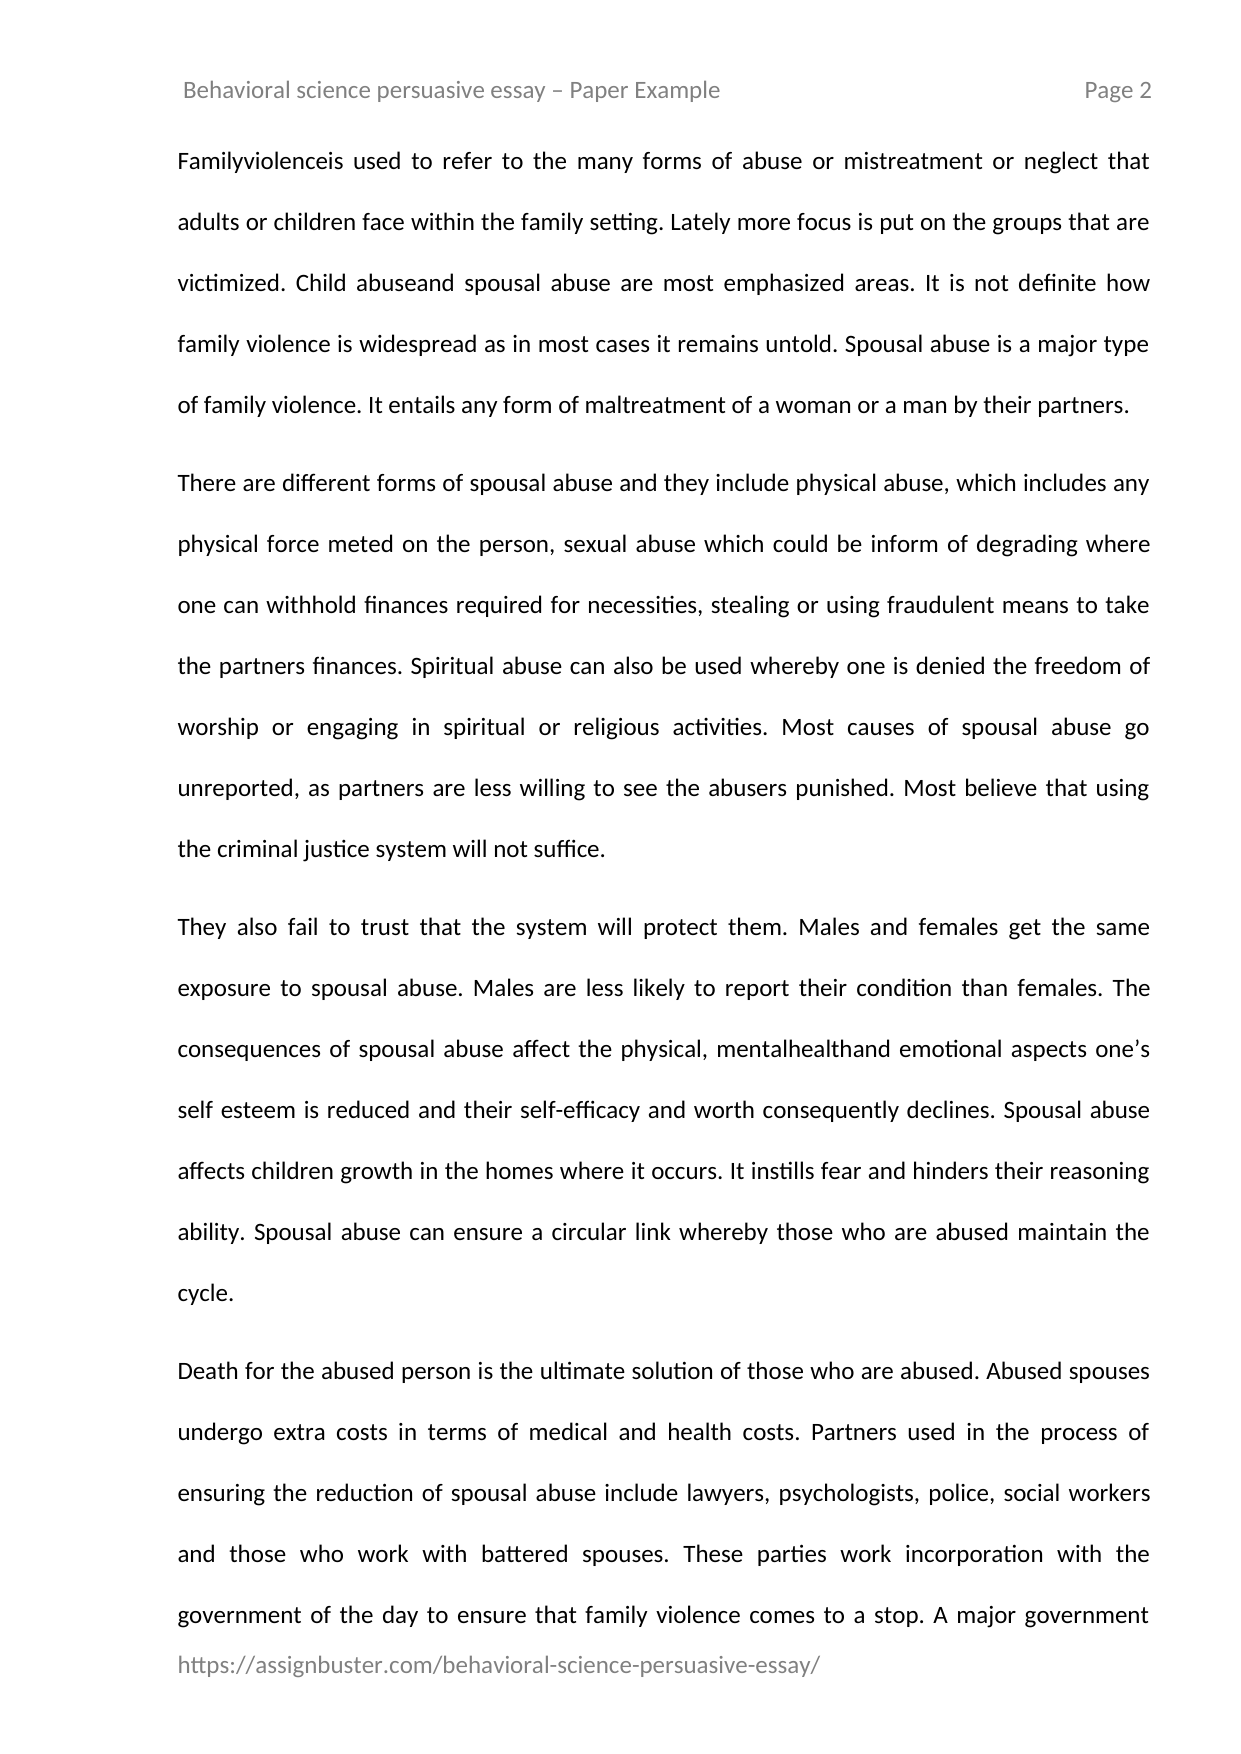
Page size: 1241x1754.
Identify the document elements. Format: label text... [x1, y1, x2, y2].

text They also fail to trust that the system will protect them. Males and females get the same exposure to spousal abuse. Males are less likely to report their condition than females. The consequences of spousal abuse affect the physical, mentalhealthand emotional aspects one’s self esteem is reduced and their self-efficacy and worth consequently declines. Spousal abuse affects children growth in the homes where it occurs. It instills fear and hinders their reasoning ability. Spousal abuse can ensure a circular link whereby those who are abused maintain the cycle. [177, 911, 1152, 1308]
text Familyviolenceis used to refer to the many forms of abuse or mistreatment or neglect that adults or children face within the family setting. Lately more focus is put on the groups that are victimized. Child abuseand spousal abuse are most emphasized areas. It is not definite how family violence is widespread as in most cases it remains untold. Spousal abuse is a major type of family violence. It entails any form of maltreatment of a woman or a man by their partners. [177, 145, 1152, 420]
text There are different forms of spousal abuse and they include physical abuse, which includes any physical force meted on the person, sexual abuse which could be inform of degrading where one can withhold finances required for necessities, stealing or using fraudulent means to take the partners finances. Spiritual abuse can also be used whereby one is denied the freedom of worship or engaging in spiritual or religious activities. Most causes of spousal abuse go unreported, as partners are less willing to see the abusers punished. Most believe that using the criminal justice system will not suffice. [177, 467, 1152, 864]
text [177, 1355, 1152, 1629]
